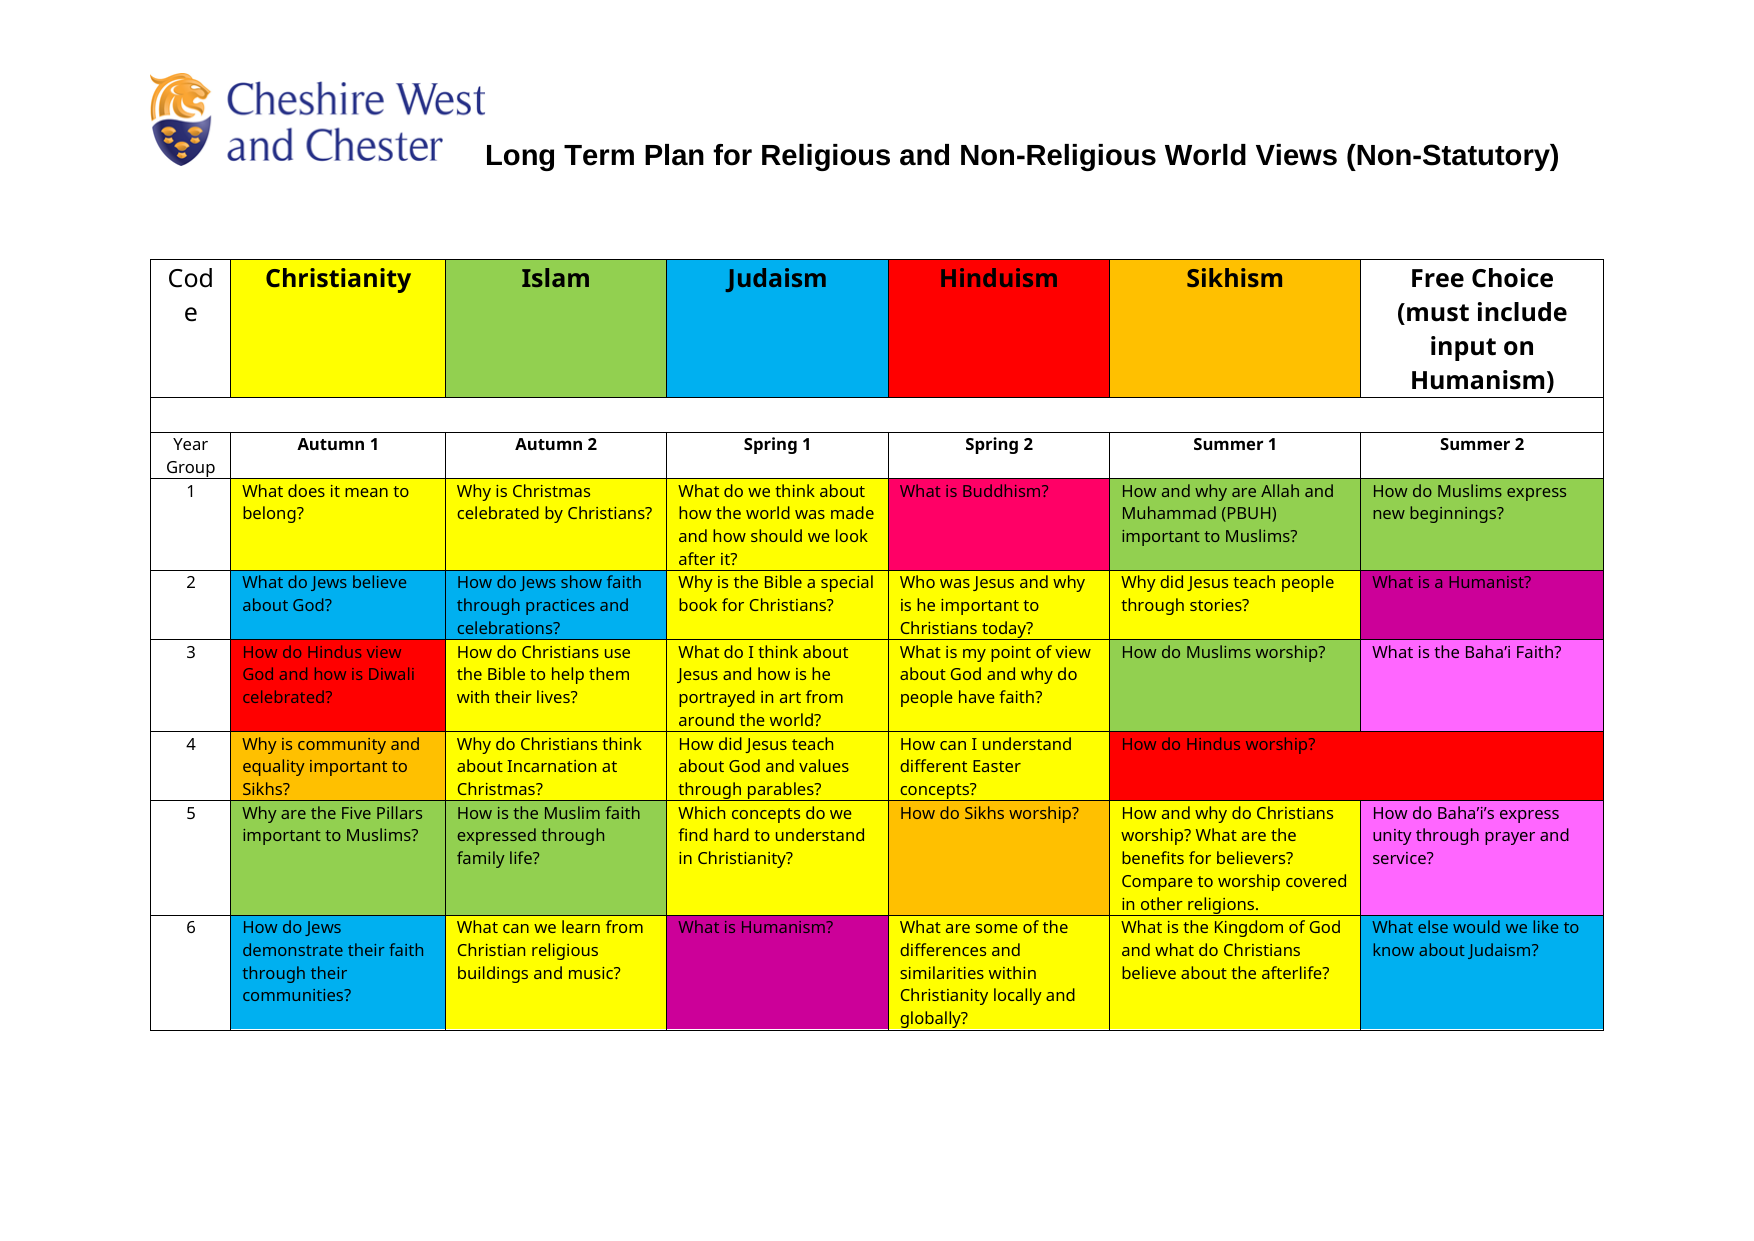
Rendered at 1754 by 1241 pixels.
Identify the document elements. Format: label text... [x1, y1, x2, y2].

table_cell What do I think about Jesus and how is he portrayed in art from around the world? [667, 640, 888, 731]
table_cell What is my point of view about God and why do people have faith? [889, 640, 1109, 731]
table_cell Summer 2 [1361, 433, 1603, 478]
table_cell 3 [151, 640, 230, 731]
table_header Judaism [667, 260, 888, 397]
table_cell Why is the Bible a special book for Christians? [667, 571, 888, 639]
picture [150, 73, 486, 166]
table_cell Why did Jesus teach people through stories? [1110, 571, 1360, 639]
table_cell 2 [151, 571, 230, 639]
table_header Free Choice (must include input on Humanism) [1361, 260, 1603, 397]
table_cell 1 [151, 479, 230, 570]
table_cell How do Baha’i’s express unity through prayer and service? [1361, 801, 1603, 915]
table_cell Why is Christmas celebrated by Christians? [446, 479, 666, 570]
table_cell How did Jesus teach about God and values through parables? [667, 732, 888, 800]
table_header Islam [446, 260, 666, 397]
table_cell How do Hindus worship? [1110, 732, 1603, 800]
table_cell Why are the Five Pillars important to Muslims? [231, 801, 445, 915]
table_cell 5 [151, 801, 230, 915]
table_cell Why is community and equality important to Sikhs? [231, 732, 445, 800]
table_cell Why do Christians think about Incarnation at Christmas? [446, 732, 666, 800]
table_header Code [151, 260, 230, 397]
table_cell Autumn 2 [446, 433, 666, 478]
table_cell Who was Jesus and why is he important to Christians today? [889, 571, 1109, 639]
table_cell How and why are Allah and Muhammad (PBUH) important to Muslims? [1110, 479, 1360, 570]
table_cell Spring 2 [889, 433, 1109, 478]
table_cell How do Christians use the Bible to help them with their lives? [446, 640, 666, 731]
table_cell What does it mean to belong? [231, 479, 445, 570]
table_cell How is the Muslim faith expressed through family life? [446, 801, 666, 915]
table_cell What is the Kingdom of God and what do Christians believe about the afterlife? [1110, 916, 1360, 1029]
table_cell What else would we like to know about Judaism? [1361, 916, 1603, 1029]
table_cell How do Muslims express new beginnings? [1361, 479, 1603, 570]
table_cell What is a Humanist? [1361, 571, 1603, 639]
table_cell What are some of the differences and similarities within Christianity locally and globally? [889, 916, 1109, 1029]
table_cell What can we learn from Christian religious buildings and music? [446, 916, 666, 1029]
table_header Christianity [231, 260, 445, 397]
table_cell Summer 1 [1110, 433, 1360, 478]
table_cell How do Jews demonstrate their faith through their communities? [231, 916, 445, 1029]
table_cell How do Sikhs worship? [889, 801, 1109, 915]
table_cell 4 [151, 732, 230, 800]
table_cell What do we think about how the world was made and how should we look after it? [667, 479, 888, 570]
table_header Hinduism [889, 260, 1109, 397]
table_cell Which concepts do we find hard to understand in Christianity? [667, 801, 888, 915]
table_cell How do Jews show faith through practices and celebrations? [446, 571, 666, 639]
table_header Sikhism [1110, 260, 1360, 397]
table_cell How do Muslims worship? [1110, 640, 1360, 731]
table_cell How and why do Christians worship? What are the benefits for believers? Compare to worship covered in other religions. [1110, 801, 1360, 915]
table_cell 6 [151, 916, 230, 1029]
table_cell How do Hindus view God and how is Diwali celebrated? [231, 640, 445, 731]
table_cell Year Group [151, 433, 230, 478]
table_cell [151, 398, 1603, 432]
table_cell How can I understand different Easter concepts? [889, 732, 1109, 800]
table_cell What is Humanism? [667, 916, 888, 1029]
table_cell Spring 1 [667, 433, 888, 478]
table_cell What is the Baha’i Faith? [1361, 640, 1603, 731]
table_cell Autumn 1 [231, 433, 445, 478]
table_cell What is Buddhism? [889, 479, 1109, 570]
table_cell What do Jews believe about God? [231, 571, 445, 639]
